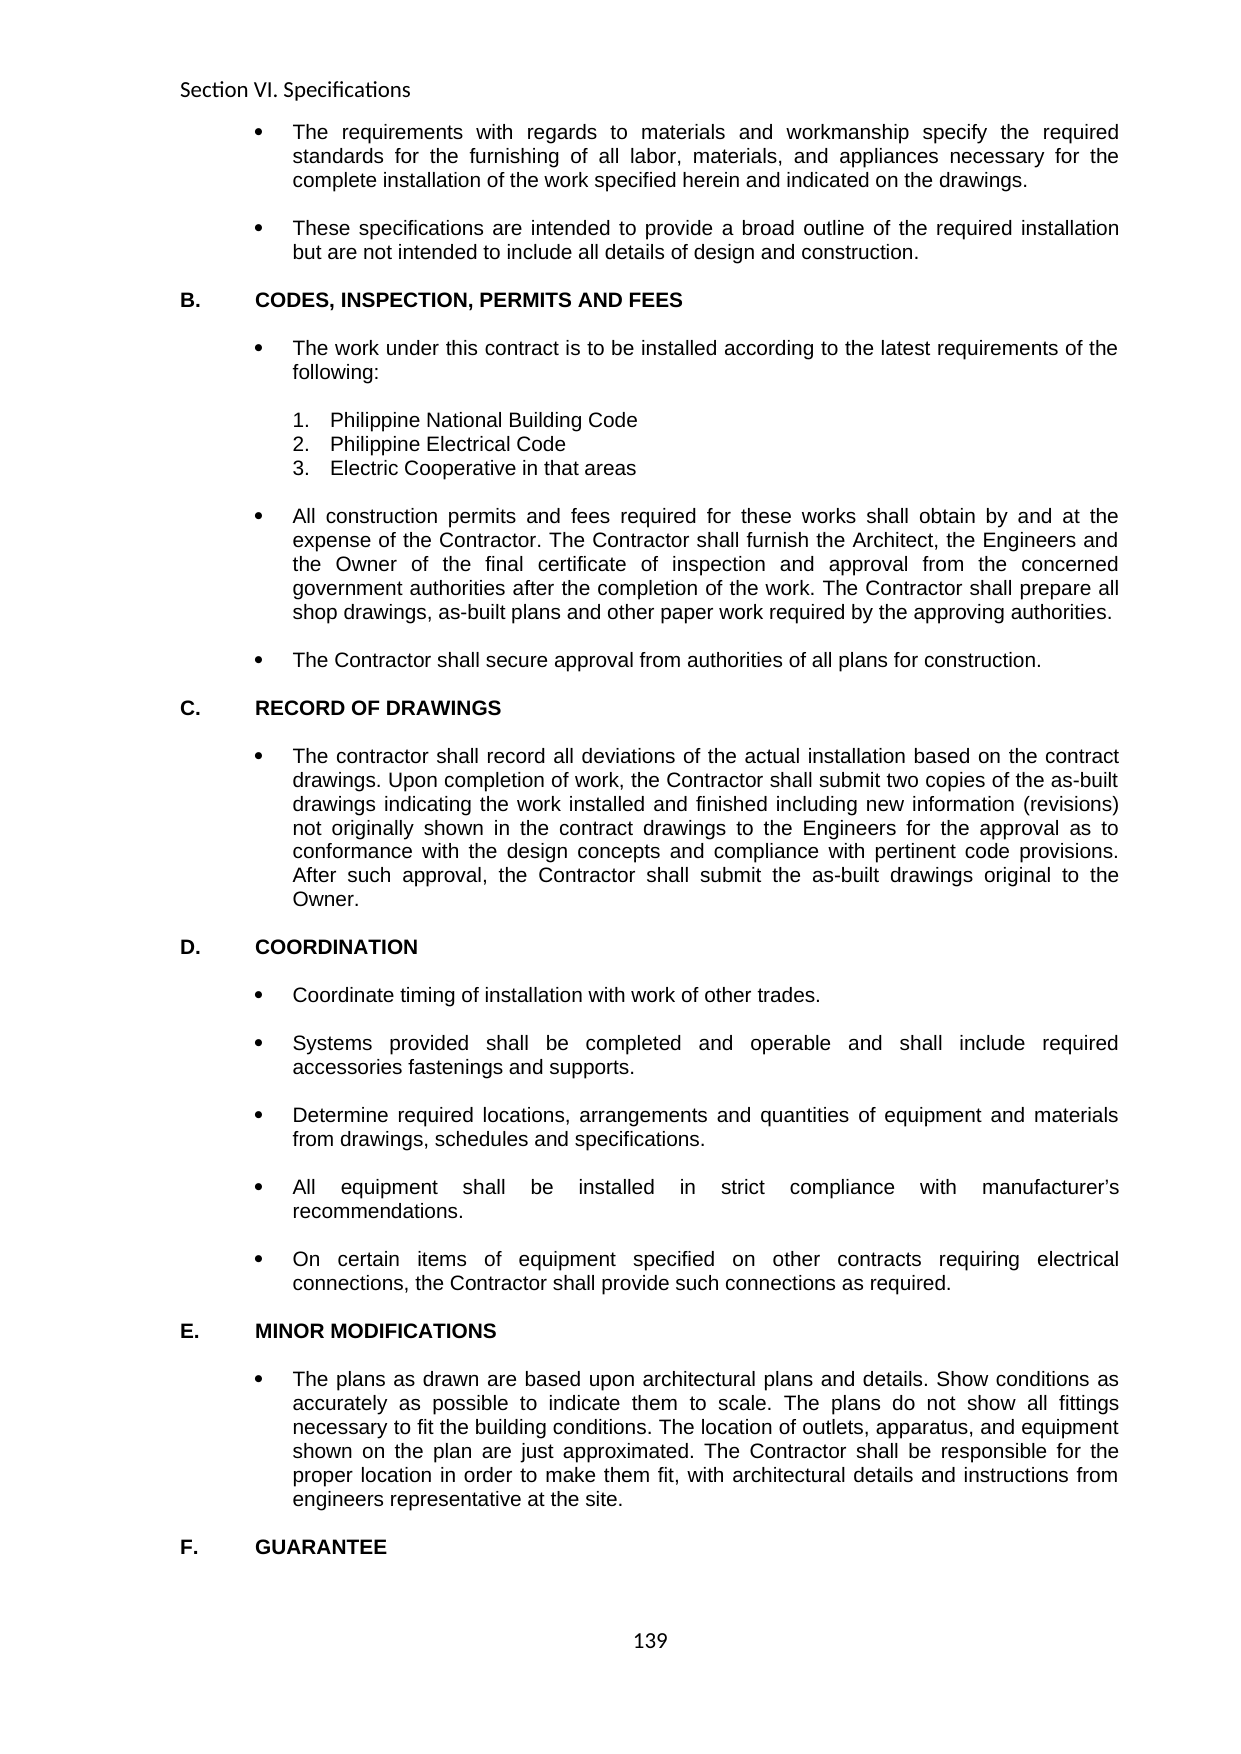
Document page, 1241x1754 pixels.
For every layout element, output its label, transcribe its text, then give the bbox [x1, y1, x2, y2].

list The work under this contract is to be installed according to the latest requirements of the following: [255, 336, 1120, 384]
list The contractor shall record all deviations of the actual installation based on the contract drawings. Upon completion of work, the Contractor shall submit two copies of the as-built drawings indicating the work installed and finished including new information (revisions) not originally shown in the contract drawings to the Engineers for the approval as to conformance with the design concepts and compliance with pertinent code provisions. After such approval, the Contractor shall submit the as-built drawings original to the Owner. [255, 743, 1120, 911]
list All construction permits and fees required for these works shall obtain by and at the expense of the Contractor. The Contractor shall furnish the Architect, the Engineers and the Owner of the final certificate of inspection and approval from the concerned government authorities after the completion of the work. The Contractor shall prepare all shop drawings, as-built plans and other paper work required by the approving authorities. [255, 504, 1120, 623]
text B. CODES, INSPECTION, PERMITS AND FEES [180, 288, 1120, 312]
list Electric Cooperative in that areas [292, 456, 1120, 480]
list On certain items of equipment specified on other contracts requiring electrical connections, the Contractor shall provide such connections as required. [255, 1247, 1120, 1295]
list The Contractor shall secure approval from authorities of all plans for construction. [255, 647, 1120, 672]
list Determine required locations, arrangements and quantities of equipment and materials from drawings, schedules and specifications. [255, 1103, 1120, 1151]
text F. GUARANTEE [180, 1535, 1120, 1559]
list Philippine Electrical Code [292, 432, 1120, 456]
text C. RECORD OF DRAWINGS [180, 696, 1120, 719]
list The plans as drawn are based upon architectural plans and details. Show conditions as accurately as possible to indicate them to scale. The plans do not show all fittings necessary to fit the building conditions. The location of outlets, apparatus, and equipment shown on the plan are just approximated. The Contractor shall be responsible for the proper location in order to make them fit, with architectural details and instructions from engineers representative at the site. [255, 1367, 1120, 1511]
list All equipment shall be installed in strict compliance with manufacturer’s recommendations. [255, 1175, 1120, 1223]
text D. COORDINATION [180, 935, 1120, 959]
text E. MINOR MODIFICATIONS [180, 1319, 1120, 1343]
list Systems provided shall be completed and operable and shall include required accessories fastenings and supports. [255, 1031, 1120, 1079]
list The requirements with regards to materials and workmanship specify the required standards for the furnishing of all labor, materials, and appliances necessary for the complete installation of the work specified herein and indicated on the drawings. [255, 120, 1120, 192]
list Coordinate timing of installation with work of other trades. [255, 983, 1120, 1007]
list Philippine National Building Code [292, 408, 1120, 432]
list These specifications are intended to provide a broad outline of the required installation but are not intended to include all details of design and construction. [255, 216, 1120, 264]
